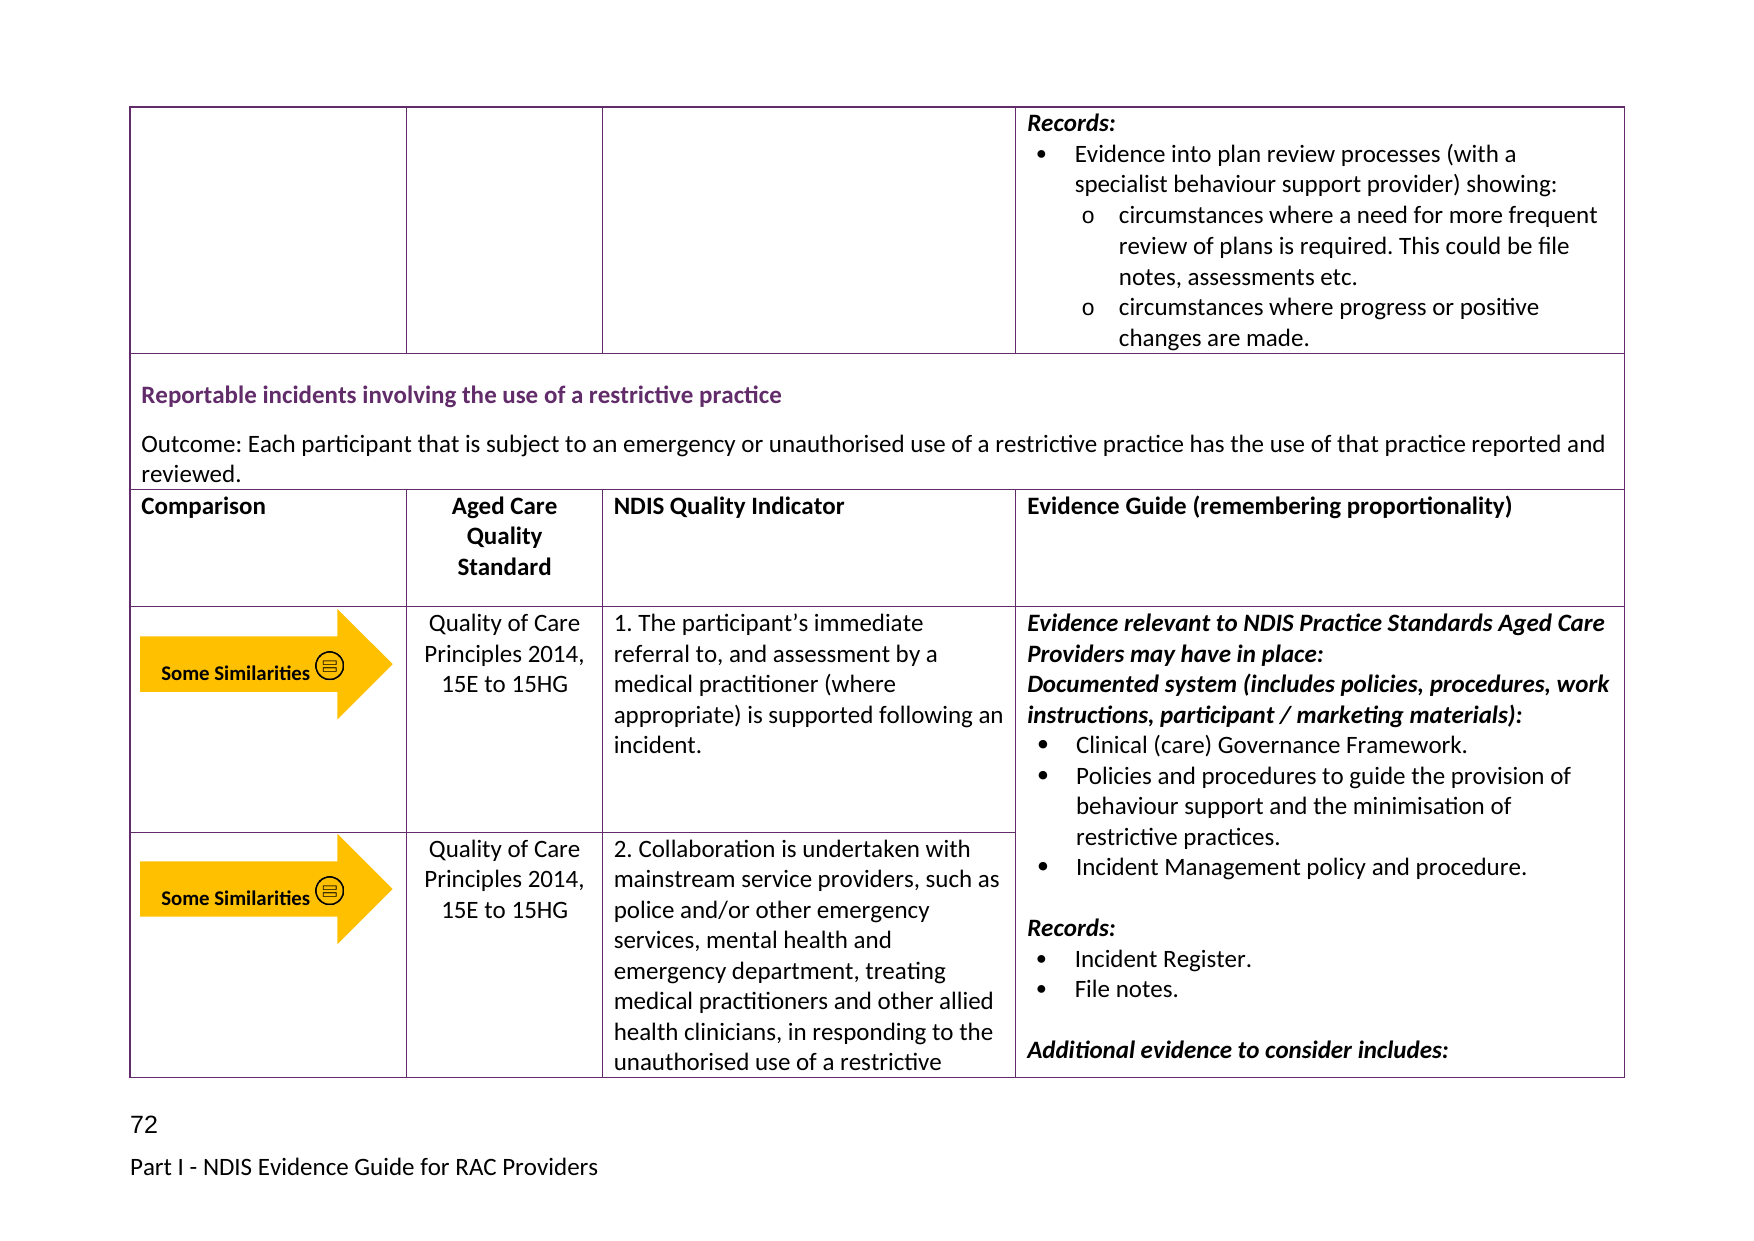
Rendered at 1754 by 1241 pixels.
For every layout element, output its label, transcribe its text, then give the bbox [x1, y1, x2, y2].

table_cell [603, 833, 1015, 1077]
picture [314, 868, 345, 906]
table_cell 1. The participant’s immediate referral to, and assessment by a medical practitioner (where appropriate) is supported following an incident. [603, 607, 1015, 832]
table_cell [131, 108, 406, 353]
table_cell Aged Care Quality Standard [407, 490, 602, 606]
picture [314, 643, 345, 681]
table_cell NDIS Quality Indicator [603, 490, 1015, 606]
table_cell Evidence Guide (remembering proportionality) [1016, 490, 1624, 606]
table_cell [407, 108, 602, 353]
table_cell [407, 833, 602, 1077]
table_cell [131, 607, 406, 832]
table_cell [131, 833, 406, 1077]
table_cell Quality of Care Principles 2014, 15E to 15HG [407, 607, 602, 832]
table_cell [603, 108, 1015, 353]
table_cell Reportable incidents involving the use of a restrictive practice Outcome: Each participant that is subject to an emergency or unauthorised use of a restrictive practice has the use of that practice reported and reviewed. [131, 354, 1624, 489]
table_cell Evidence relevant to NDIS Practice Standards Aged Care Providers may have in place: Documented system (includes policies, procedures, work instructions, participant / marketing materials): Clinical (care) Governance Framework. Policies and procedures to guide the provision of behaviour support and the minimisation of restrictive practices. Incident Management policy and procedure. Records: Incident Register. File notes. Additional evidence to consider includes: Documented system (includes policies, procedures, work instructions, participant / marketing materials): Policies and procedures covering: Reportable incidents involving the use of a restrictive practice in line with NDIS (Incident Management and Reportable Incidents) Rules 2018. State/Territory authorisation requirements. processes that cover the requirements of the National Disability Insurance Scheme (Restrictive Practices and Behaviour Support) Rules 2018. Records: Records of referrals to medical practitioners after an incident (where applicable). Records to demonstrate (such as file notes, reports, assessments) that collaboration is undertaken with mainstream service providers, such as police and/or other emergency services and health clinicians, in responding to the unauthorised use of a restrictive practice. Records to verify that the NDIS Commissioner has been notified of all reportable incidents involving the use of an unauthorised restrictive practice in accordance with the National Disability Insurance Scheme (Incident Management and Reportable Incidents) Rules 2018. Records of any debriefing sessions with workers, including documented outcomes of meetings. Evidence of monitoring of participant behaviour support plans through a range of processes including incidents. Evidence of authorisation processes in line with relevant jurisdictional legislation or policy. Participant records confirming how support network or stakeholders are involved in the review of incidents (with participant consent). [1016, 607, 1624, 1077]
table_cell Comparison [131, 490, 406, 606]
